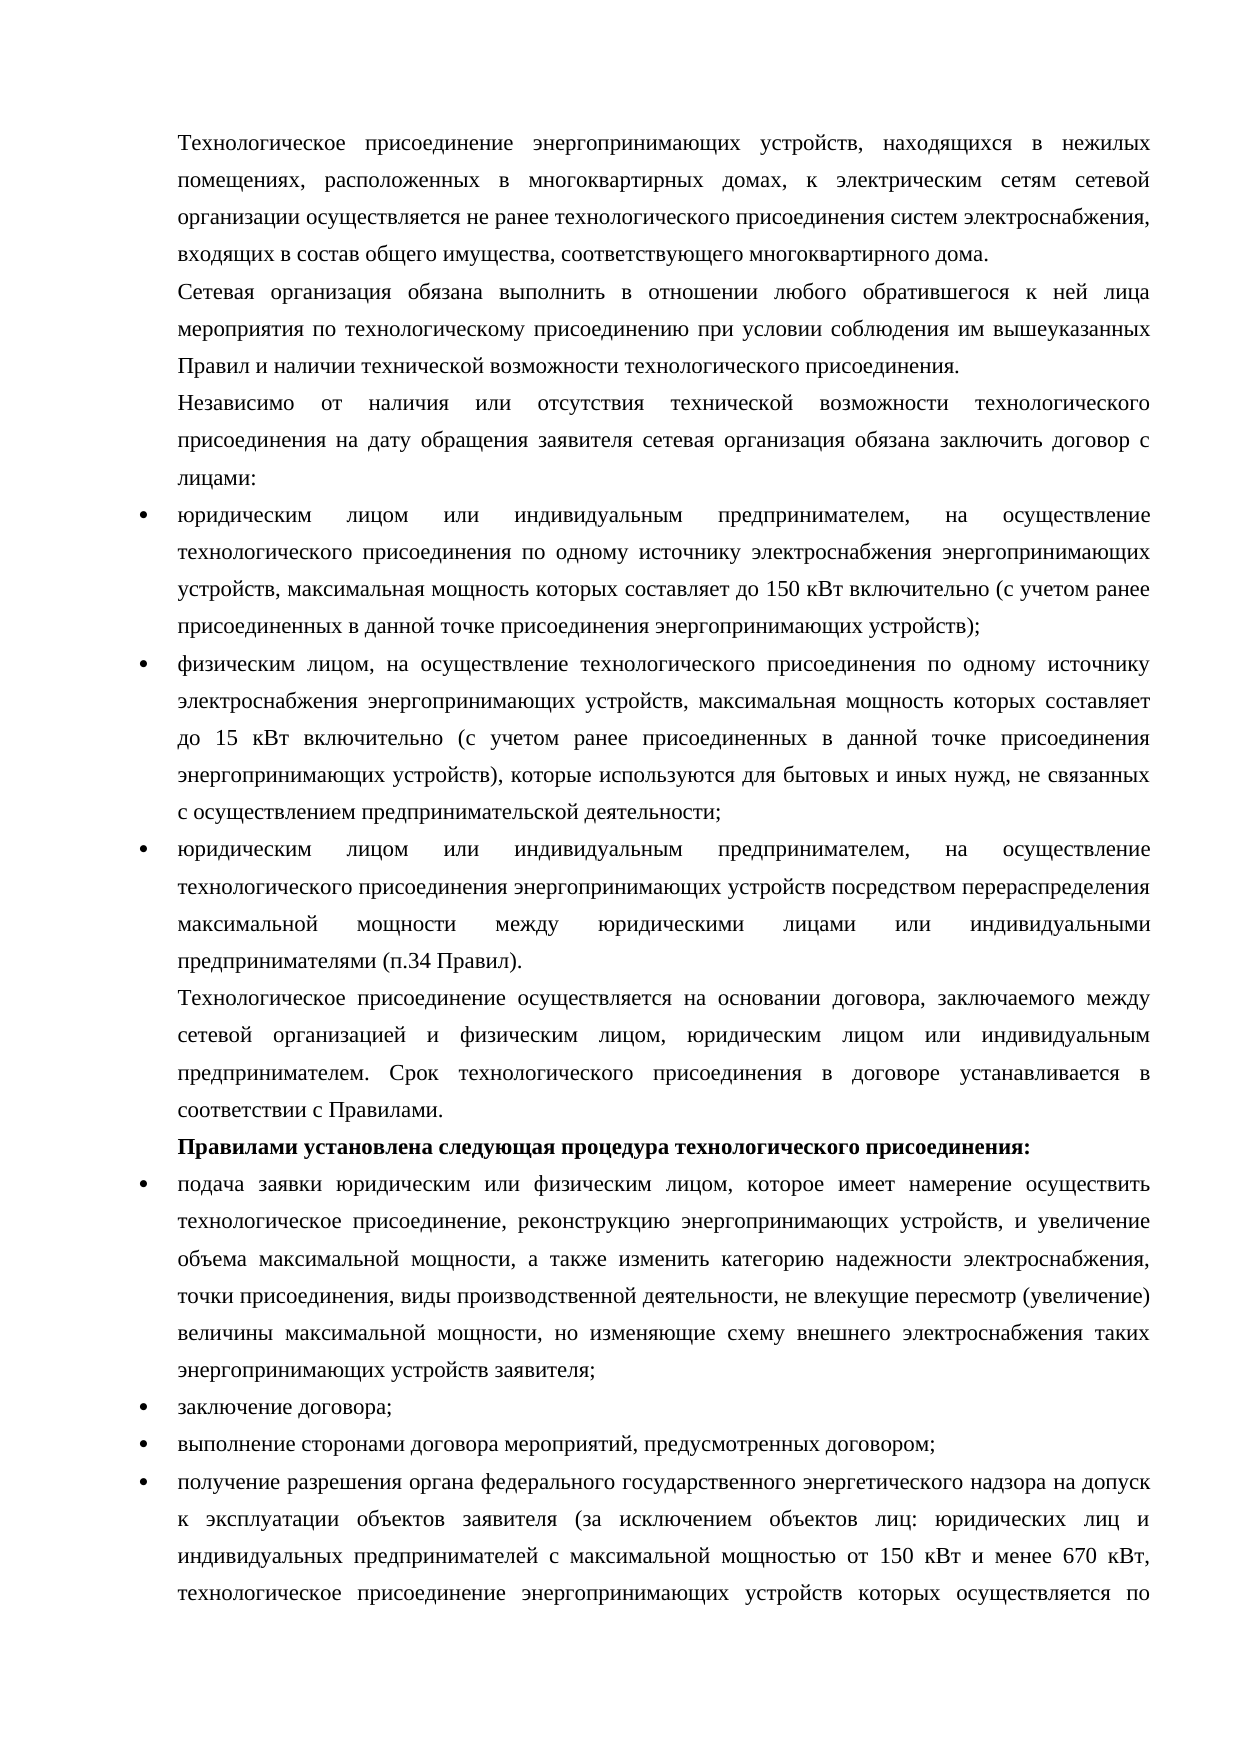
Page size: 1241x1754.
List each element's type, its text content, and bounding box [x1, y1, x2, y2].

list заключение договора; [140, 1382, 1152, 1420]
text Независимо от наличия или отсутствия технической возможности технологического присоединения на дату обращения заявителя сетевая организация обязана заключить договор с лицами: [177, 378, 1152, 490]
list выполнение сторонами договора мероприятий, предусмотренных договором; [140, 1420, 1152, 1457]
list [140, 1457, 1152, 1606]
list юридическим лицом или индивидуальным предпринимателем, на осуществление технологического присоединения по одному источнику электроснабжения энергопринимающих устройств, максимальная мощность которых составляет до 150 кВт включительно (с учетом ранее присоединенных в данной точке присоединения энергопринимающих устройств); [140, 490, 1152, 639]
list физическим лицом, на осуществление технологического присоединения по одному источнику электроснабжения энергопринимающих устройств, максимальная мощность которых составляет до 15 кВт включительно (с учетом ранее присоединенных в данной точке присоединения энергопринимающих устройств), которые используются для бытовых и иных нужд, не связанных с осуществлением предпринимательской деятельности; [140, 639, 1152, 825]
list подача заявки юридическим или физическим лицом, которое имеет намерение осуществить технологическое присоединение, реконструкцию энергопринимающих устройств, и увеличение объема максимальной мощности, а также изменить категорию надежности электроснабжения, точки присоединения, виды производственной деятельности, не влекущие пересмотр (увеличение) величины максимальной мощности, но изменяющие схему внешнего электроснабжения таких энергопринимающих устройств заявителя; [140, 1159, 1152, 1382]
text Сетевая организация обязана выполнить в отношении любого обратившегося к ней лица мероприятия по технологическому присоединению при условии соблюдения им вышеуказанных Правил и наличии технической возможности технологического присоединения. [177, 267, 1152, 378]
text Технологическое присоединение энергопринимающих устройств, находящихся в нежилых помещениях, расположенных в многоквартирных домах, к электрическим сетям сетевой организации осуществляется не ранее технологического присоединения систем электроснабжения, входящих в состав общего имущества, соответствующего многоквартирного дома. [177, 118, 1152, 267]
text Технологическое присоединение осуществляется на основании договора, заключаемого между сетевой организацией и физическим лицом, юридическим лицом или индивидуальным предпринимателем. Срок технологического присоединения в договоре устанавливается в соответствии с Правилами. [177, 973, 1152, 1122]
text Правилами установлена следующая процедура технологического присоединения: [177, 1122, 1152, 1159]
list юридическим лицом или индивидуальным предпринимателем, на осуществление технологического присоединения энергопринимающих устройств посредством перераспределения максимальной мощности между юридическими лицами или индивидуальными предпринимателями (п.34 Правил). [140, 825, 1152, 973]
